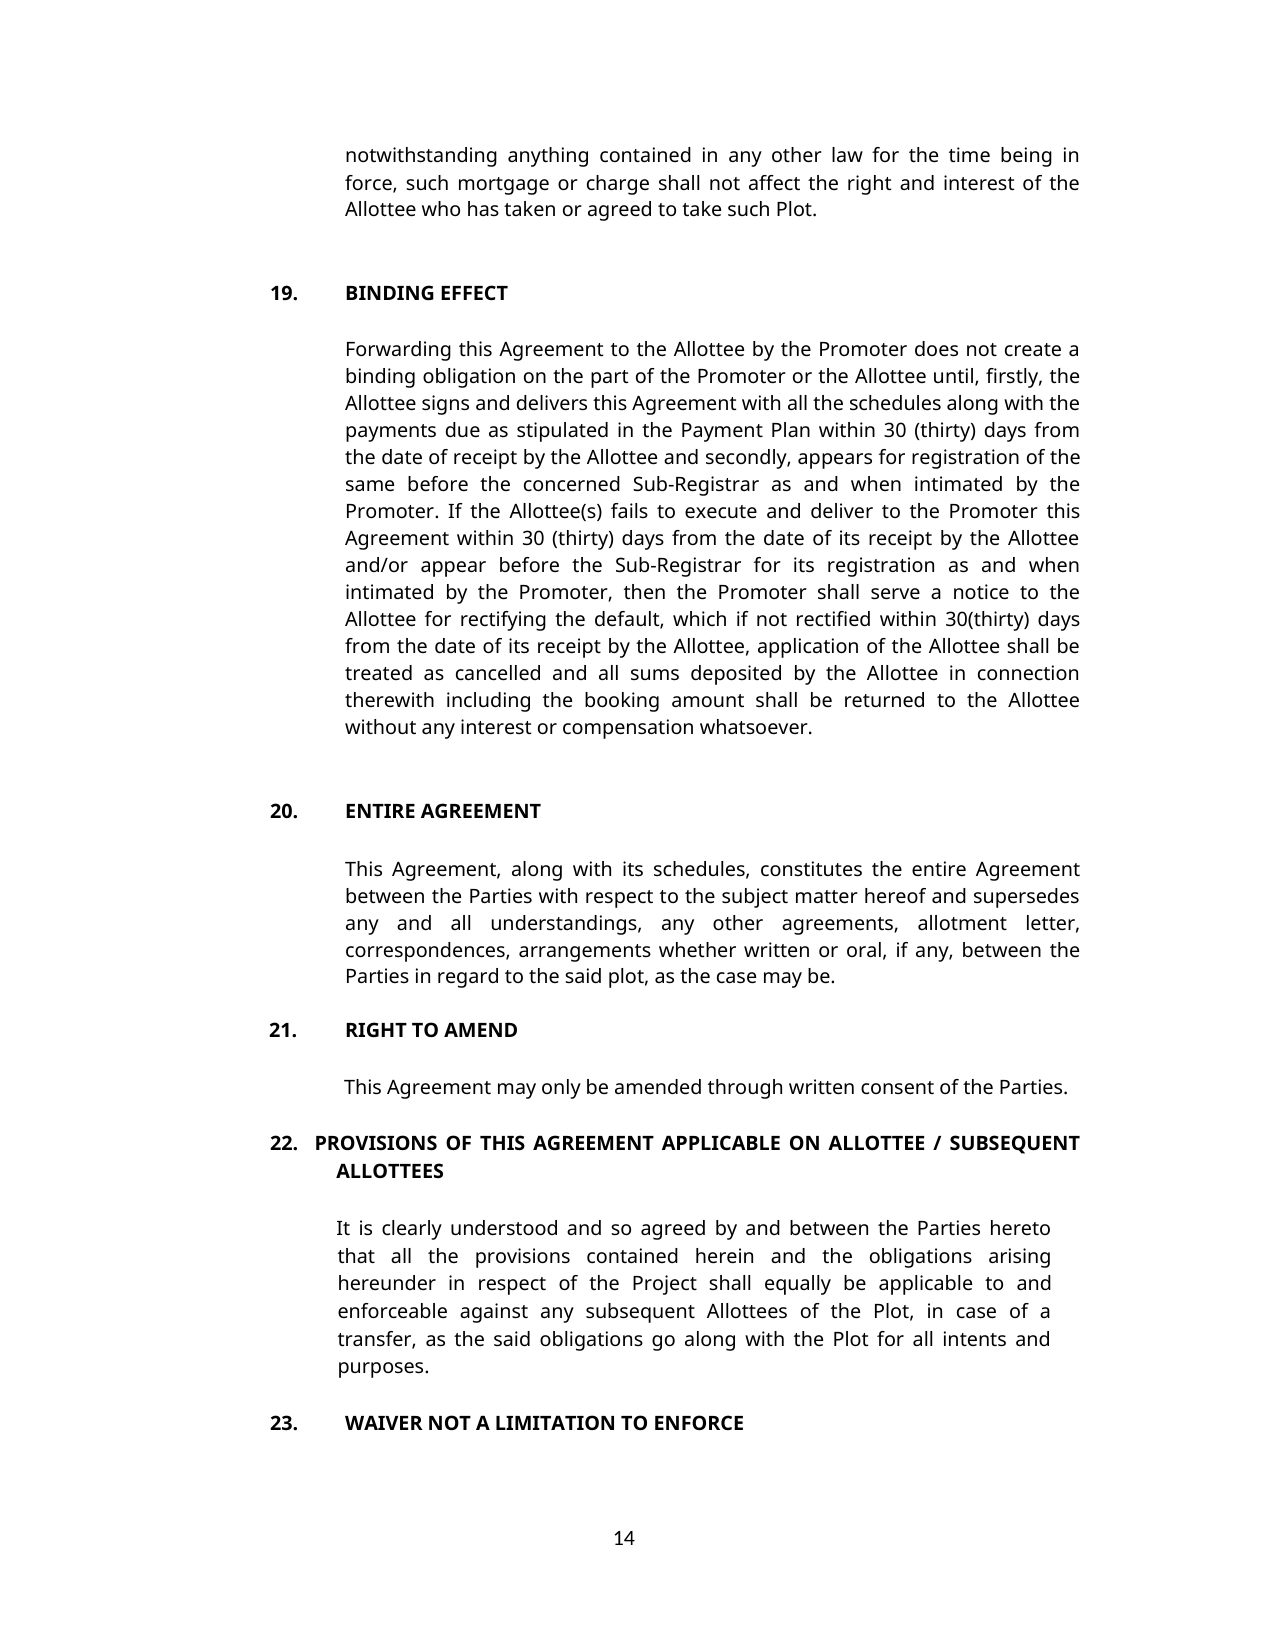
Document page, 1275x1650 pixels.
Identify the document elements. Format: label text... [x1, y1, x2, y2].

text Forwarding this Agreement to the Allottee by the Promoter does not create a binding obligation on the part of the Promoter or the Allottee until, firstly, the Allottee signs and delivers this Agreement with all the schedules along with the payments due as stipulated in the Payment Plan within 30 (thirty) days from the date of receipt by the Allottee and secondly, appears for registration of the same before the concerned Sub-Registrar as and when intimated by the Promoter. If the Allottee(s) fails to execute and deliver to the Promoter this Agreement within 30 (thirty) days from the date of its receipt by the Allottee and/or appear before the Sub-Registrar for its registration as and when intimated by the Promoter, then the Promoter shall serve a notice to the Allottee for rectifying the default, which if not rectified within 30(thirty) days from the date of its receipt by the Allottee, application of the Allottee shall be treated as cancelled and all sums deposited by the Allottee in connection therewith including the booking amount shall be returned to the Allottee without any interest or compensation whatsoever. [345, 336, 1081, 740]
text 23. WAIVER NOT A LIMITATION TO ENFORCE [246, 1409, 1053, 1436]
text 19. BINDING EFFECT [246, 279, 1076, 306]
text This Agreement may only be amended through written consent of the Parties. [344, 1073, 1081, 1100]
subtitle 22. PROVISIONS OF THIS AGREEMENT APPLICABLE ON ALLOTTEE / SUBSEQUENT ALLOTTEES [270, 1129, 1081, 1184]
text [345, 142, 1081, 223]
text 21. RIGHT TO AMEND [246, 1017, 1076, 1044]
text It is clearly understood and so agreed by and between the Parties hereto that all the provisions contained herein and the obligations arising hereunder in respect of the Project shall equally be applicable to and enforceable against any subsequent Allottees of the Plot, in case of a transfer, as the said obligations go along with the Plot for all intents and purposes. [336, 1214, 1053, 1380]
text This Agreement, along with its schedules, constitutes the entire Agreement between the Parties with respect to the subject matter hereof and supersedes any and all understandings, any other agreements, allotment letter, correspondences, arrangements whether written or oral, if any, between the Parties in regard to the said plot, as the case may be. [345, 855, 1081, 990]
subtitle 20. ENTIRE AGREEMENT [195, 798, 1081, 824]
